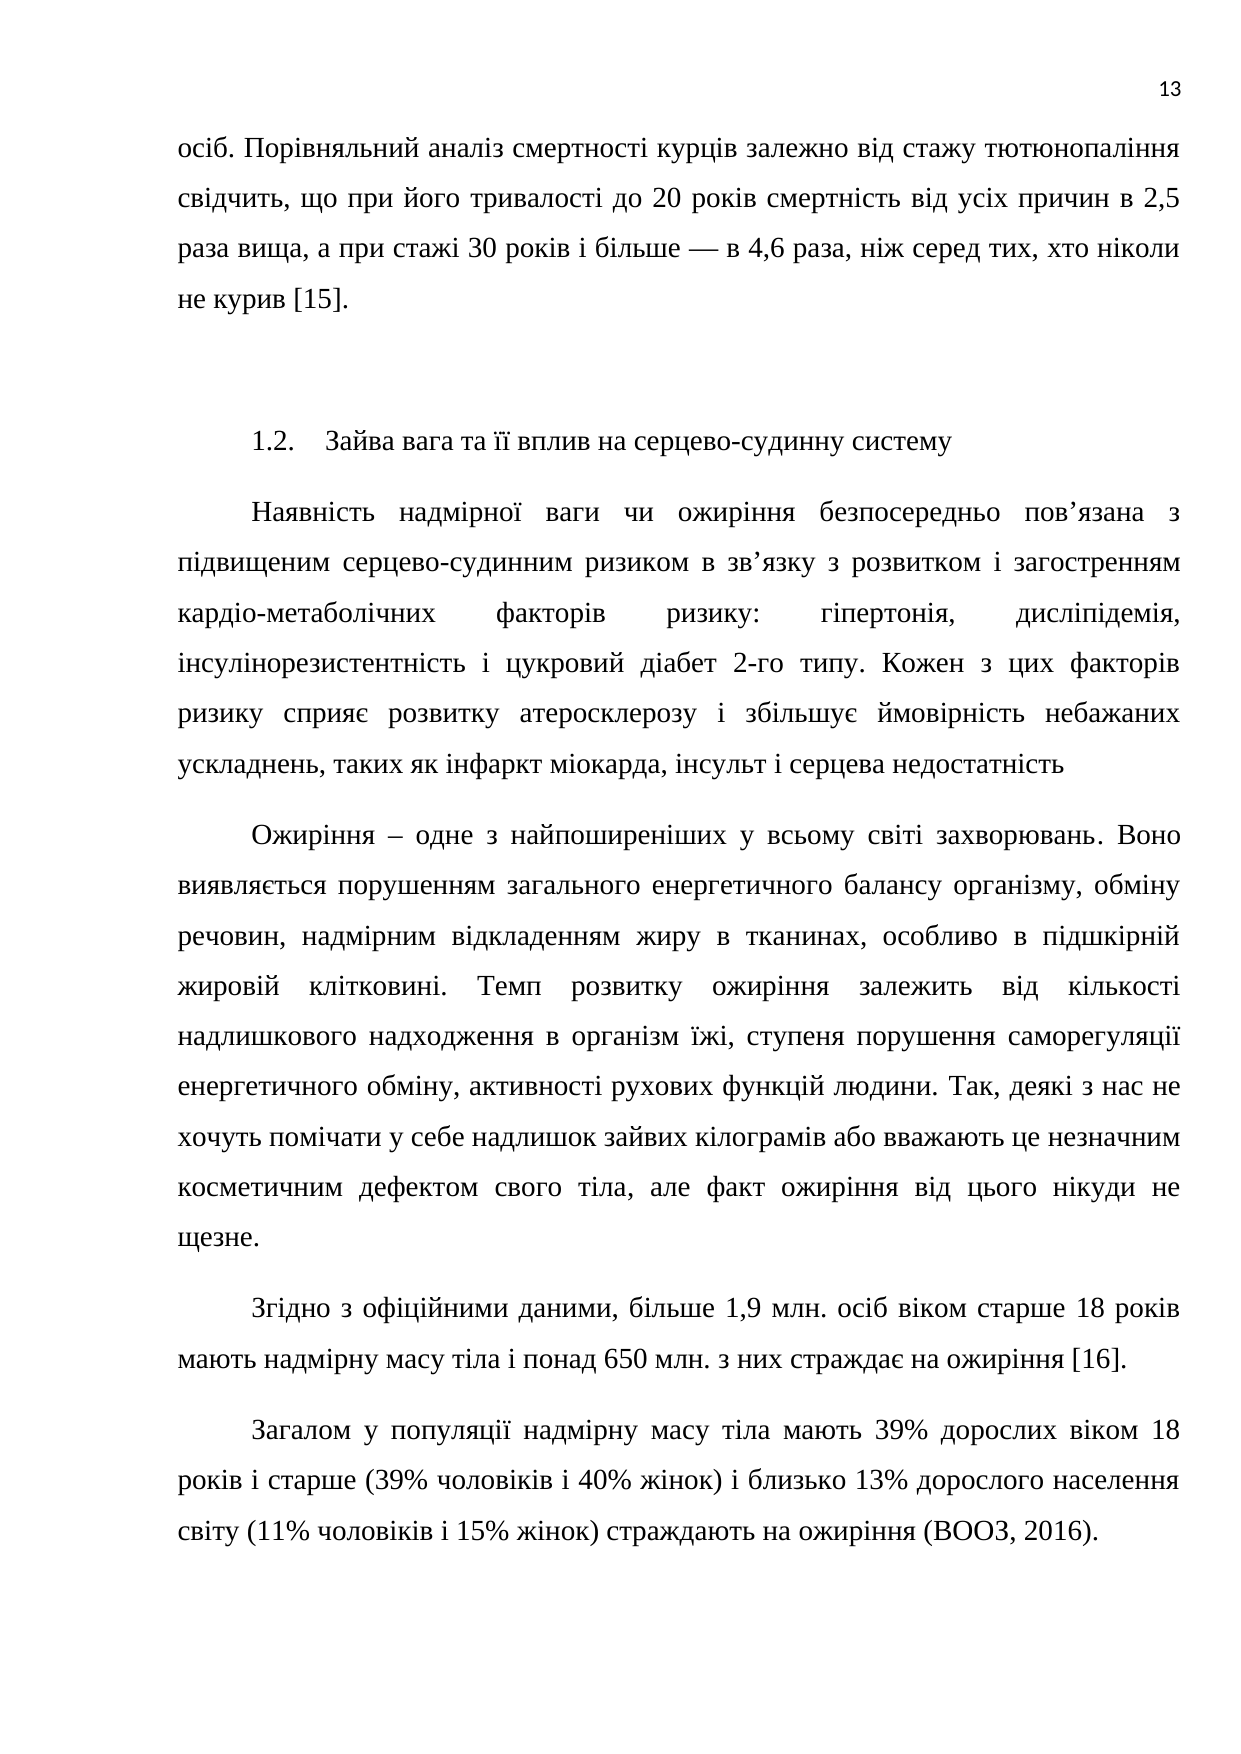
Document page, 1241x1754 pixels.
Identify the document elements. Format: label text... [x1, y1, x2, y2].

text Загалом у популяції надмірну масу тіла мають 39% дорослих віком 18 років і старше (39% чоловіків і 40% жінок) і близько 13% дорослого населення світу (11% чоловіків і 15% жінок) страждають на ожиріння (ВООЗ, 2016). [177, 1412, 1181, 1546]
text Згідно з офіційними даними, більше 1,9 млн. осіб віком старше 18 років мають надмірну масу тіла і понад 650 млн. з них страждає на ожиріння [16]. [177, 1291, 1181, 1374]
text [177, 130, 1181, 314]
text Наявність надмірної ваги чи ожиріння безпосередньо пов’язана з підвищеним серцево-судинним ризиком в зв’язку з розвитком і загостренням кардіо-метаболічних факторів ризику: гіпертонія, дисліпідемія, інсулінорезистентність і цукровий діабет 2-го типу. Кожен з цих факторів ризику сприяє розвитку атеросклерозу і збільшує ймовірність небажаних ускладнень, таких як інфаркт міокарда, інсульт і серцева недостатність [177, 494, 1181, 779]
text Ожиріння – одне з найпоширеніших у всьому світі захворювань. Воно виявляється порушенням загального енергетичного балансу організму, обміну речовин, надмірним відкладенням жиру в тканинах, особливо в підшкірній жировій клітковині. Темп розвитку ожиріння залежить від кількості надлишкового надходження в організм їжі, ступеня порушення саморегуляції енергетичного обміну, активності рухових функцій людини. Так, деякі з нас не хочуть помічати у себе надлишок зайвих кілограмів або вважають це незначним косметичним дефектом свого тіла, але факт ожиріння від цього нікуди не щезне. [177, 817, 1181, 1253]
text 1.2. Зайва вага та її вплив на серцево-судинну систему [177, 423, 1181, 457]
